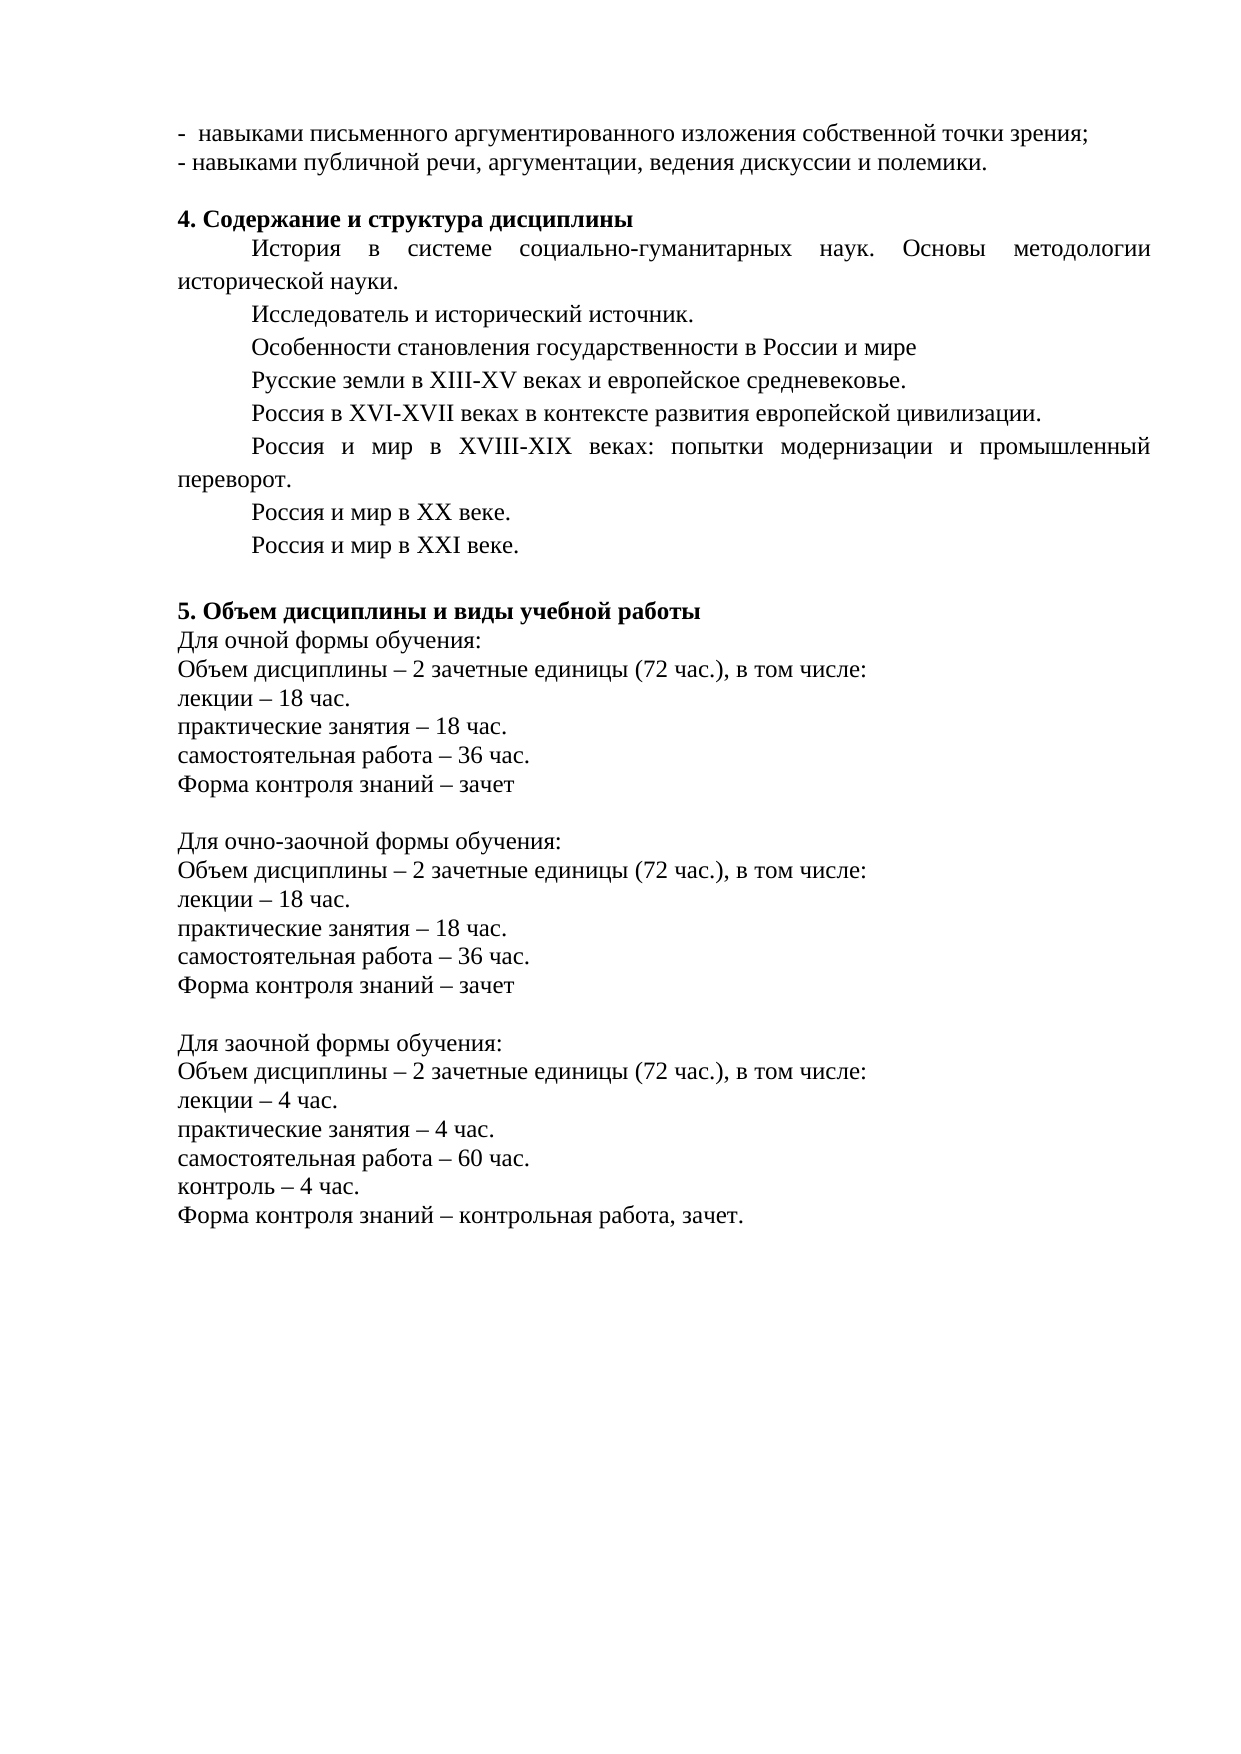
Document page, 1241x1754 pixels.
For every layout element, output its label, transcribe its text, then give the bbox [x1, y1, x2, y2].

text История в системе социально-гуманитарных наук. Основы методологии исторической науки. [177, 233, 1152, 295]
text Россия и мир в XX веке. [177, 497, 1152, 526]
text Исследователь и исторический источник. [177, 299, 1152, 328]
text Россия в XVI-XVII веках в контексте развития европейской цивилизации. [177, 398, 1152, 427]
text лекции – 4 час. [177, 1085, 1152, 1114]
text Россия и мир в XVIII-XIX веках: попытки модернизации и промышленный переворот. [177, 431, 1152, 493]
text самостоятельная работа – 36 час. [177, 941, 1152, 970]
text лекции – 18 час. [177, 884, 1152, 913]
text - навыками письменного аргументированного изложения собственной точки зрения; [177, 118, 1152, 147]
text лекции – 18 час. [177, 683, 1152, 711]
text Объем дисциплины – 2 зачетные единицы (72 час.), в том числе: [177, 1056, 1152, 1085]
text Для очно-заочной формы обучения: [177, 826, 1152, 855]
text 5. Объем дисциплины и виды учебной работы [177, 596, 1152, 625]
text Форма контроля знаний – зачет [177, 769, 1152, 798]
text Форма контроля знаний – зачет [177, 970, 1152, 999]
text Форма контроля знаний – контрольная работа, зачет. [177, 1200, 1152, 1229]
text Объем дисциплины – 2 зачетные единицы (72 час.), в том числе: [177, 654, 1152, 683]
text Для очной формы обучения: [177, 625, 1152, 654]
text контроль – 4 час. [177, 1171, 1152, 1200]
text практические занятия – 18 час. [177, 913, 1152, 941]
text - навыками публичной речи, аргументации, ведения дискуссии и полемики. [177, 147, 1152, 176]
text Русские земли в XIII-XV веках и европейское средневековье. [177, 365, 1152, 394]
text Россия и мир в XXI веке. [177, 530, 1152, 559]
text Особенности становления государственности в России и мире [177, 332, 1152, 361]
text практические занятия – 4 час. [177, 1114, 1152, 1143]
text 4. Содержание и структура дисциплины [177, 204, 1152, 233]
text практические занятия – 18 час. [177, 711, 1152, 740]
text самостоятельная работа – 60 час. [177, 1143, 1152, 1171]
text Объем дисциплины – 2 зачетные единицы (72 час.), в том числе: [177, 855, 1152, 884]
text самостоятельная работа – 36 час. [177, 740, 1152, 769]
text Для заочной формы обучения: [177, 1028, 1152, 1056]
